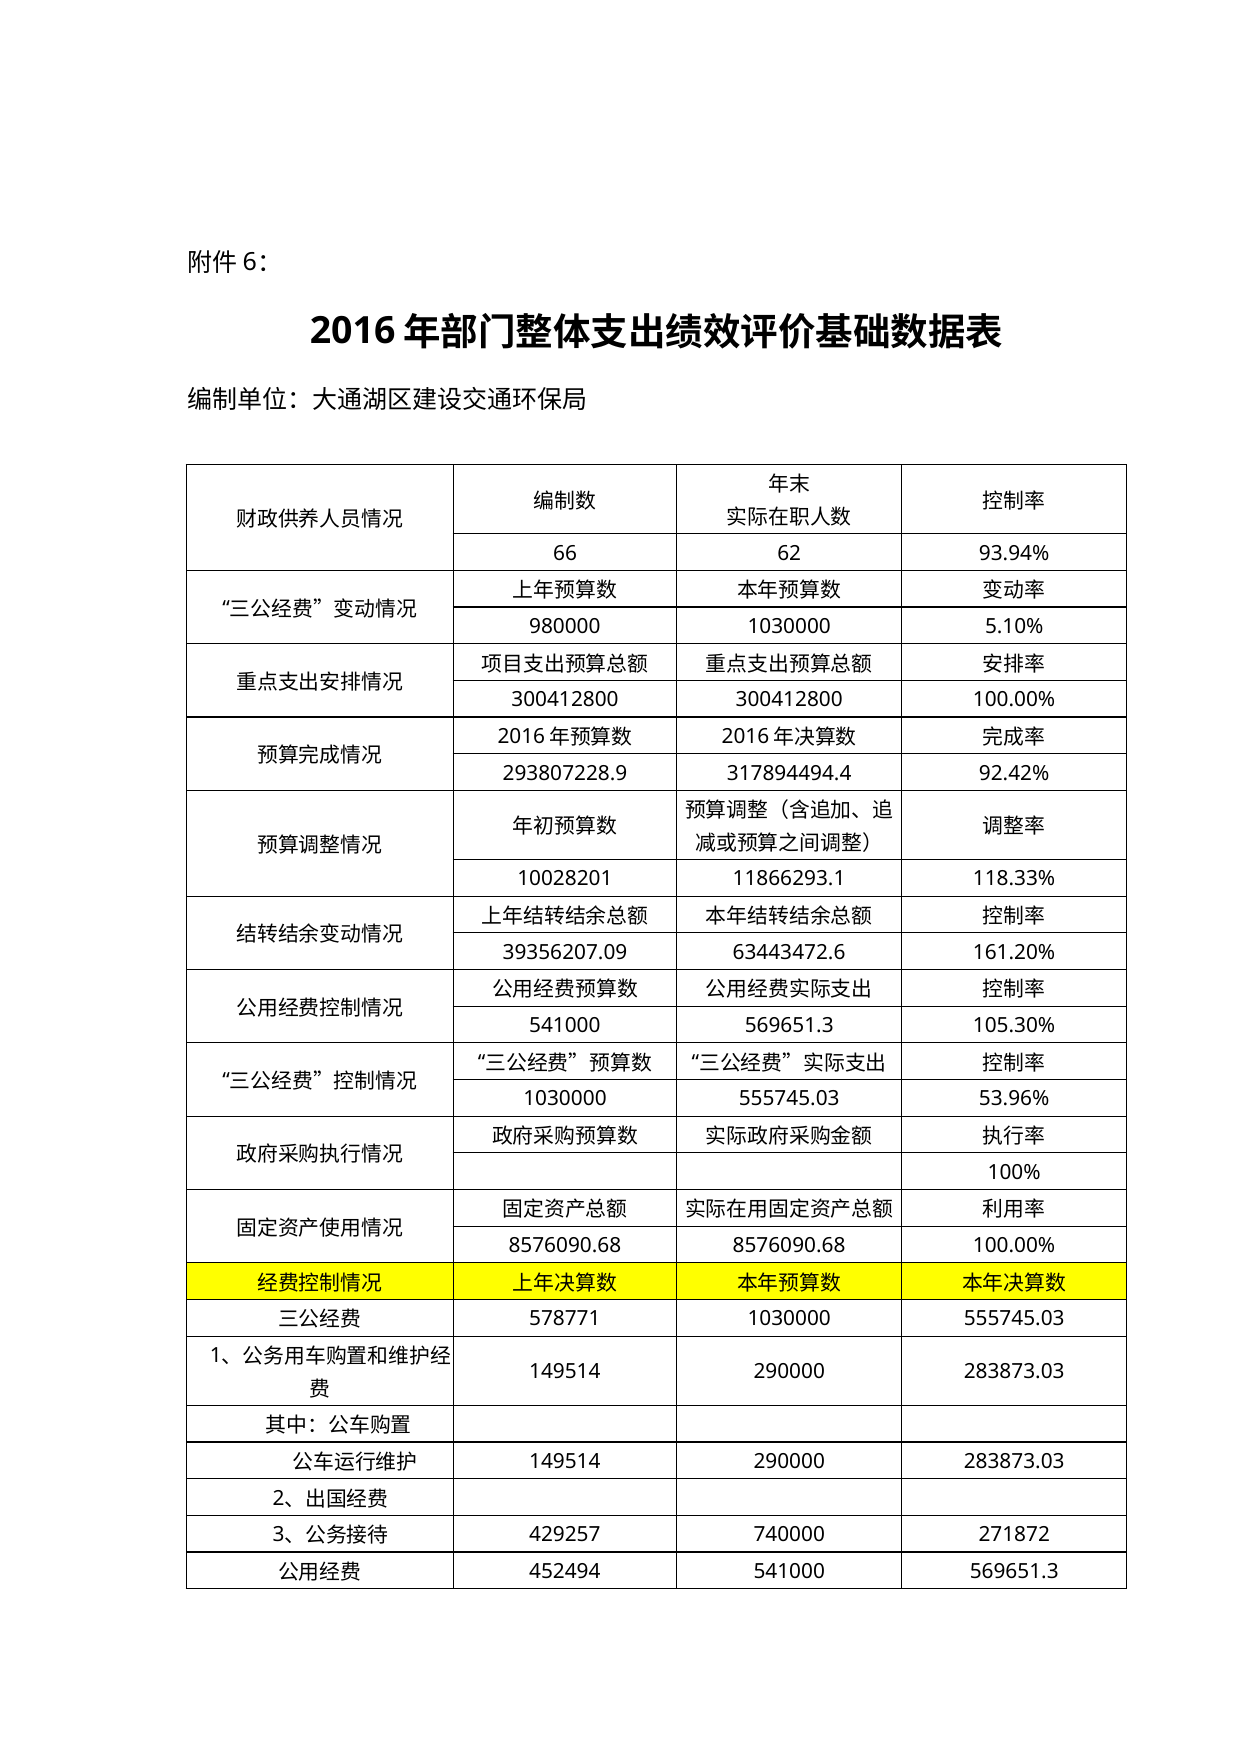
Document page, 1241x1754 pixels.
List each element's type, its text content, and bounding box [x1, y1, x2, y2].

table_cell 8576090.68 [454, 1227, 676, 1262]
table_cell 541000 [454, 1007, 676, 1042]
table_cell 执行率 [902, 1117, 1126, 1152]
table_cell 8576090.68 [677, 1227, 901, 1262]
table_cell 10028201 [454, 860, 676, 896]
table_cell 541000 [677, 1553, 901, 1588]
table_header 附件6： [186, 227, 1127, 295]
table_cell 变动率 [902, 571, 1126, 606]
table_cell 公用经费控制情况 [187, 970, 453, 1042]
table_cell 实际政府采购金额 [677, 1117, 901, 1152]
table_cell 公用经费 [187, 1553, 453, 1588]
table_header 财政供养人员情况 [187, 465, 453, 570]
table_cell 公车运行维护 [187, 1443, 453, 1478]
table_cell 452494 [454, 1553, 676, 1588]
table_cell 固定资产总额 [454, 1190, 676, 1226]
table_cell 年初预算数 [454, 791, 676, 859]
table_cell 429257 [454, 1516, 676, 1551]
table_cell [454, 1153, 676, 1189]
table_cell 578771 [454, 1300, 676, 1336]
table_cell 271872 [902, 1516, 1126, 1551]
table_cell 569651.3 [677, 1007, 901, 1042]
table_cell 1030000 [677, 1300, 901, 1336]
table_cell 公用经费预算数 [454, 970, 676, 1006]
table_header 编制数 [454, 465, 676, 533]
table_cell 63443472.6 [677, 933, 901, 969]
table_cell 283873.03 [902, 1337, 1126, 1405]
table_cell [677, 1406, 901, 1441]
table_cell “三公经费”控制情况 [187, 1043, 453, 1116]
table_cell 11866293.1 [677, 860, 901, 896]
table_cell 政府采购执行情况 [187, 1117, 453, 1189]
table_cell 三公经费 [187, 1300, 453, 1336]
table_cell 本年结转结余总额 [677, 897, 901, 932]
table_cell 公用经费实际支出 [677, 970, 901, 1006]
table_cell “三公经费”预算数 [454, 1043, 676, 1079]
table_cell 预算完成情况 [187, 718, 453, 790]
table_cell 105.30% [902, 1007, 1126, 1042]
table_cell 93.94% [902, 534, 1126, 570]
table_cell 62 [677, 534, 901, 570]
table_cell 预算调整情况 [187, 791, 453, 896]
table_cell 上年结转结余总额 [454, 897, 676, 932]
table_cell [902, 1406, 1126, 1441]
table_cell 980000 [454, 608, 676, 643]
table_cell 149514 [454, 1337, 676, 1405]
table_cell 100% [902, 1153, 1126, 1189]
table_cell 290000 [677, 1337, 901, 1405]
table_cell 300412800 [677, 681, 901, 716]
table_cell 1030000 [677, 608, 901, 643]
table_cell 317894494.4 [677, 754, 901, 790]
table_cell 300412800 [454, 681, 676, 716]
table_cell 2016年部门整体支出绩效评价基础数据表 [186, 295, 1127, 363]
table_cell 39356207.09 [454, 933, 676, 969]
table_cell 92.42% [902, 754, 1126, 790]
table_cell 完成率 [902, 718, 1126, 753]
table_cell 控制率 [902, 970, 1126, 1006]
table_cell [454, 1406, 676, 1441]
table_cell 经费控制情况 [187, 1263, 453, 1299]
table_cell 100.00% [902, 1227, 1126, 1262]
table_cell 调整率 [902, 791, 1126, 859]
table_cell 66 [454, 534, 676, 570]
table_cell 控制率 [902, 1043, 1126, 1079]
table_cell 重点支出预算总额 [677, 644, 901, 680]
table_cell 政府采购预算数 [454, 1117, 676, 1152]
table_cell 利用率 [902, 1190, 1126, 1226]
table_cell 2、出国经费 [187, 1479, 453, 1515]
table_cell 161.20% [902, 933, 1126, 969]
table_cell [677, 1153, 901, 1189]
table_cell “三公经费”实际支出 [677, 1043, 901, 1079]
table_header 控制率 [902, 465, 1126, 533]
table_cell 结转结余变动情况 [187, 897, 453, 969]
table_cell [677, 1479, 901, 1515]
table_cell 重点支出安排情况 [187, 644, 453, 716]
table_cell 290000 [677, 1443, 901, 1478]
table_cell 项目支出预算总额 [454, 644, 676, 680]
table_cell [902, 1479, 1126, 1515]
table_cell 上年预算数 [454, 571, 676, 606]
table_cell [454, 1479, 676, 1515]
table_cell 555745.03 [902, 1300, 1126, 1336]
table_cell 控制率 [902, 897, 1126, 932]
table_cell 预算调整（含追加、追减或预算之间调整） [677, 791, 901, 859]
table_cell 本年决算数 [902, 1263, 1126, 1299]
table_cell 2016年预算数 [454, 718, 676, 753]
table_cell 2016年决算数 [677, 718, 901, 753]
table_cell 固定资产使用情况 [187, 1190, 453, 1262]
table_cell 283873.03 [902, 1443, 1126, 1478]
table_cell 上年决算数 [454, 1263, 676, 1299]
table_cell 编制单位：大通湖区建设交通环保局 [186, 363, 1127, 431]
table_cell 555745.03 [677, 1080, 901, 1116]
table_cell 569651.3 [902, 1553, 1126, 1588]
table_cell 1030000 [454, 1080, 676, 1116]
table_cell 118.33% [902, 860, 1126, 896]
table_header 年末 实际在职人数 [677, 465, 901, 533]
table_cell 53.96% [902, 1080, 1126, 1116]
table_cell 其中：公车购置 [187, 1406, 453, 1441]
table_cell 安排率 [902, 644, 1126, 680]
table_cell 100.00% [902, 681, 1126, 716]
table_cell 1、公务用车购置和维护经费 [187, 1337, 453, 1405]
table_cell 本年预算数 [677, 1263, 901, 1299]
table_cell “三公经费”变动情况 [187, 571, 453, 643]
table_cell 740000 [677, 1516, 901, 1551]
table_cell 293807228.9 [454, 754, 676, 790]
table_cell 5.10% [902, 608, 1126, 643]
table_cell 3、公务接待 [187, 1516, 453, 1551]
table_cell 实际在用固定资产总额 [677, 1190, 901, 1226]
table_cell 本年预算数 [677, 571, 901, 606]
table_cell 149514 [454, 1443, 676, 1478]
